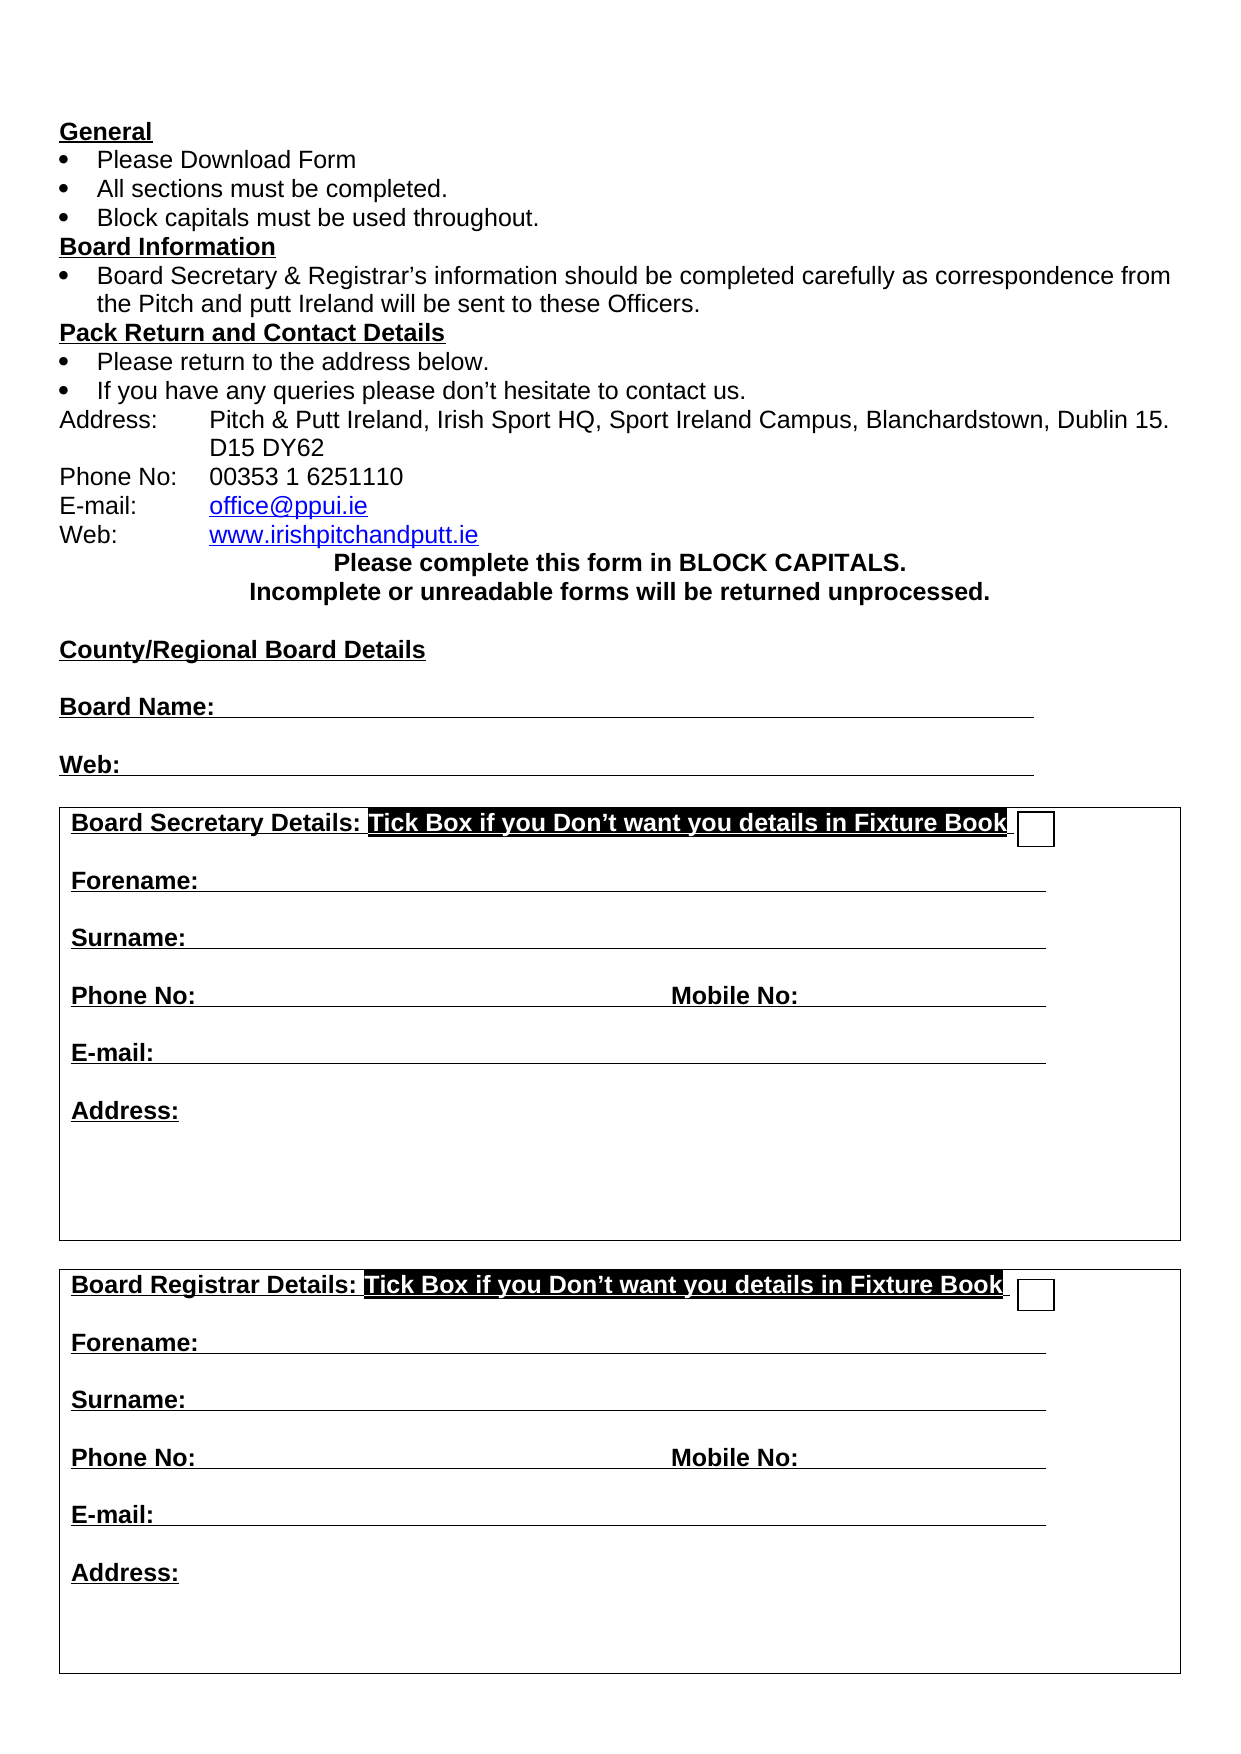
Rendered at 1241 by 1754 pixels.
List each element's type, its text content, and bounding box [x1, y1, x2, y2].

list Please return to the address below. [59, 347, 1181, 376]
table_header Board Secretary Details: Tick Box if you Don’t want you details in Fixture Book Forename: Surname: Phone No: Mobile No: E-mail: Address: [60, 808, 1180, 1239]
text Address: Pitch & Putt Ireland, Irish Sport HQ, Sport Ireland Campus, Blanchardstown, Dublin 15. D15 DY62 [59, 405, 1181, 462]
text County/Regional Board Details [59, 635, 1181, 663]
text Pack Return and Contact Details [59, 318, 1181, 347]
text Please complete this form in BLOCK CAPITALS. [59, 548, 1181, 577]
text Board Information [59, 232, 1181, 261]
list All sections must be completed. [59, 174, 1181, 203]
text Web: www.irishpitchandputt.ie [59, 520, 1181, 548]
list Block capitals must be used throughout. [59, 203, 1181, 232]
list Please Download Form [59, 145, 1181, 174]
text Board Name: [59, 692, 1181, 721]
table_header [60, 1270, 1180, 1673]
list If you have any queries please don’t hesitate to contact us. [59, 376, 1181, 405]
subtitle General [59, 117, 1181, 145]
list Board Secretary & Registrar’s information should be completed carefully as correspondence from the Pitch and putt Ireland will be sent to these Officers. [59, 261, 1181, 318]
text Web: [59, 750, 1181, 778]
text Phone No: 00353 1 6251110 [59, 462, 1181, 491]
text E-mail: office@ppui.ie [59, 491, 1181, 520]
text Incomplete or unreadable forms will be returned unprocessed. [59, 577, 1181, 606]
